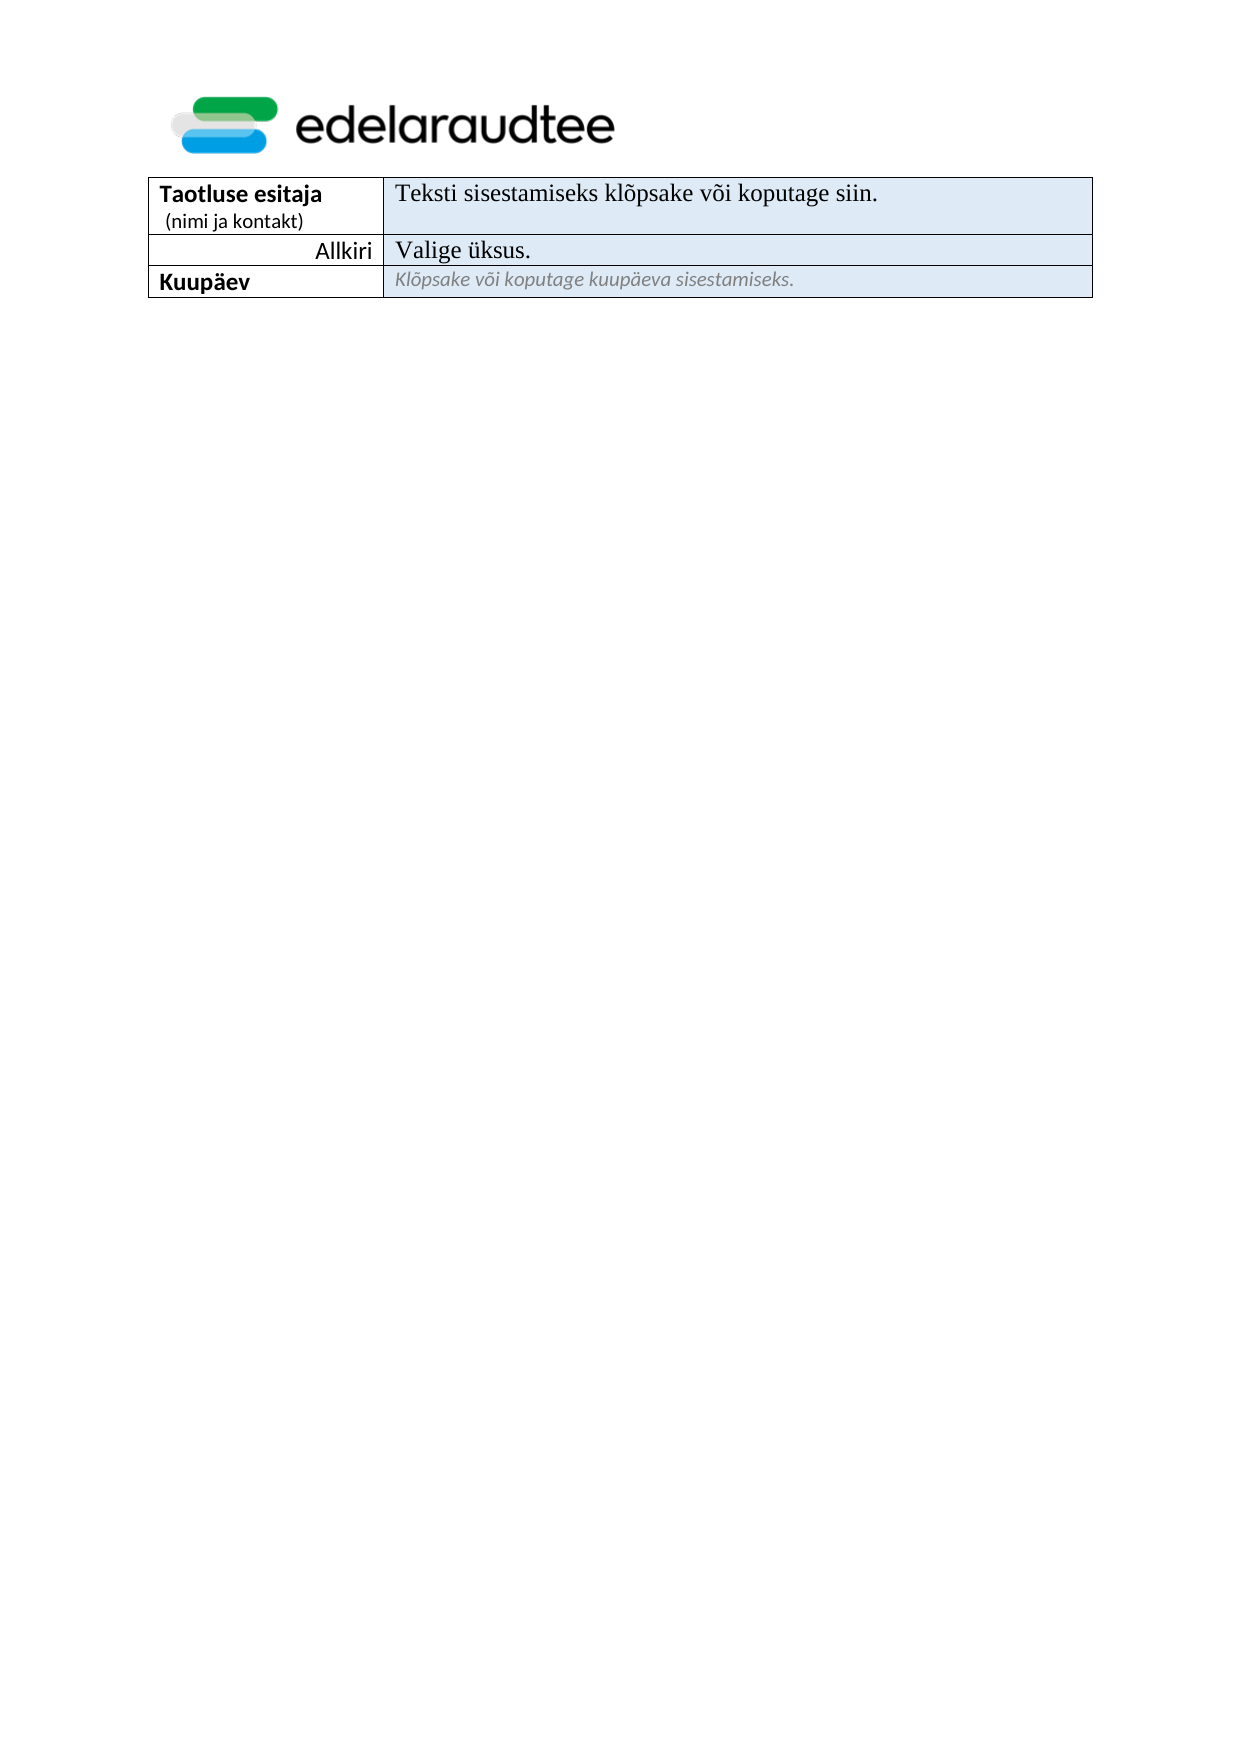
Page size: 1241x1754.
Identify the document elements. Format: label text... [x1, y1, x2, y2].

table_cell Kuupäev [149, 266, 383, 297]
table_cell Taotluse esitaja (nimi ja kontakt) [149, 178, 383, 234]
table_cell Allkiri [149, 235, 383, 265]
picture [147, 73, 662, 177]
